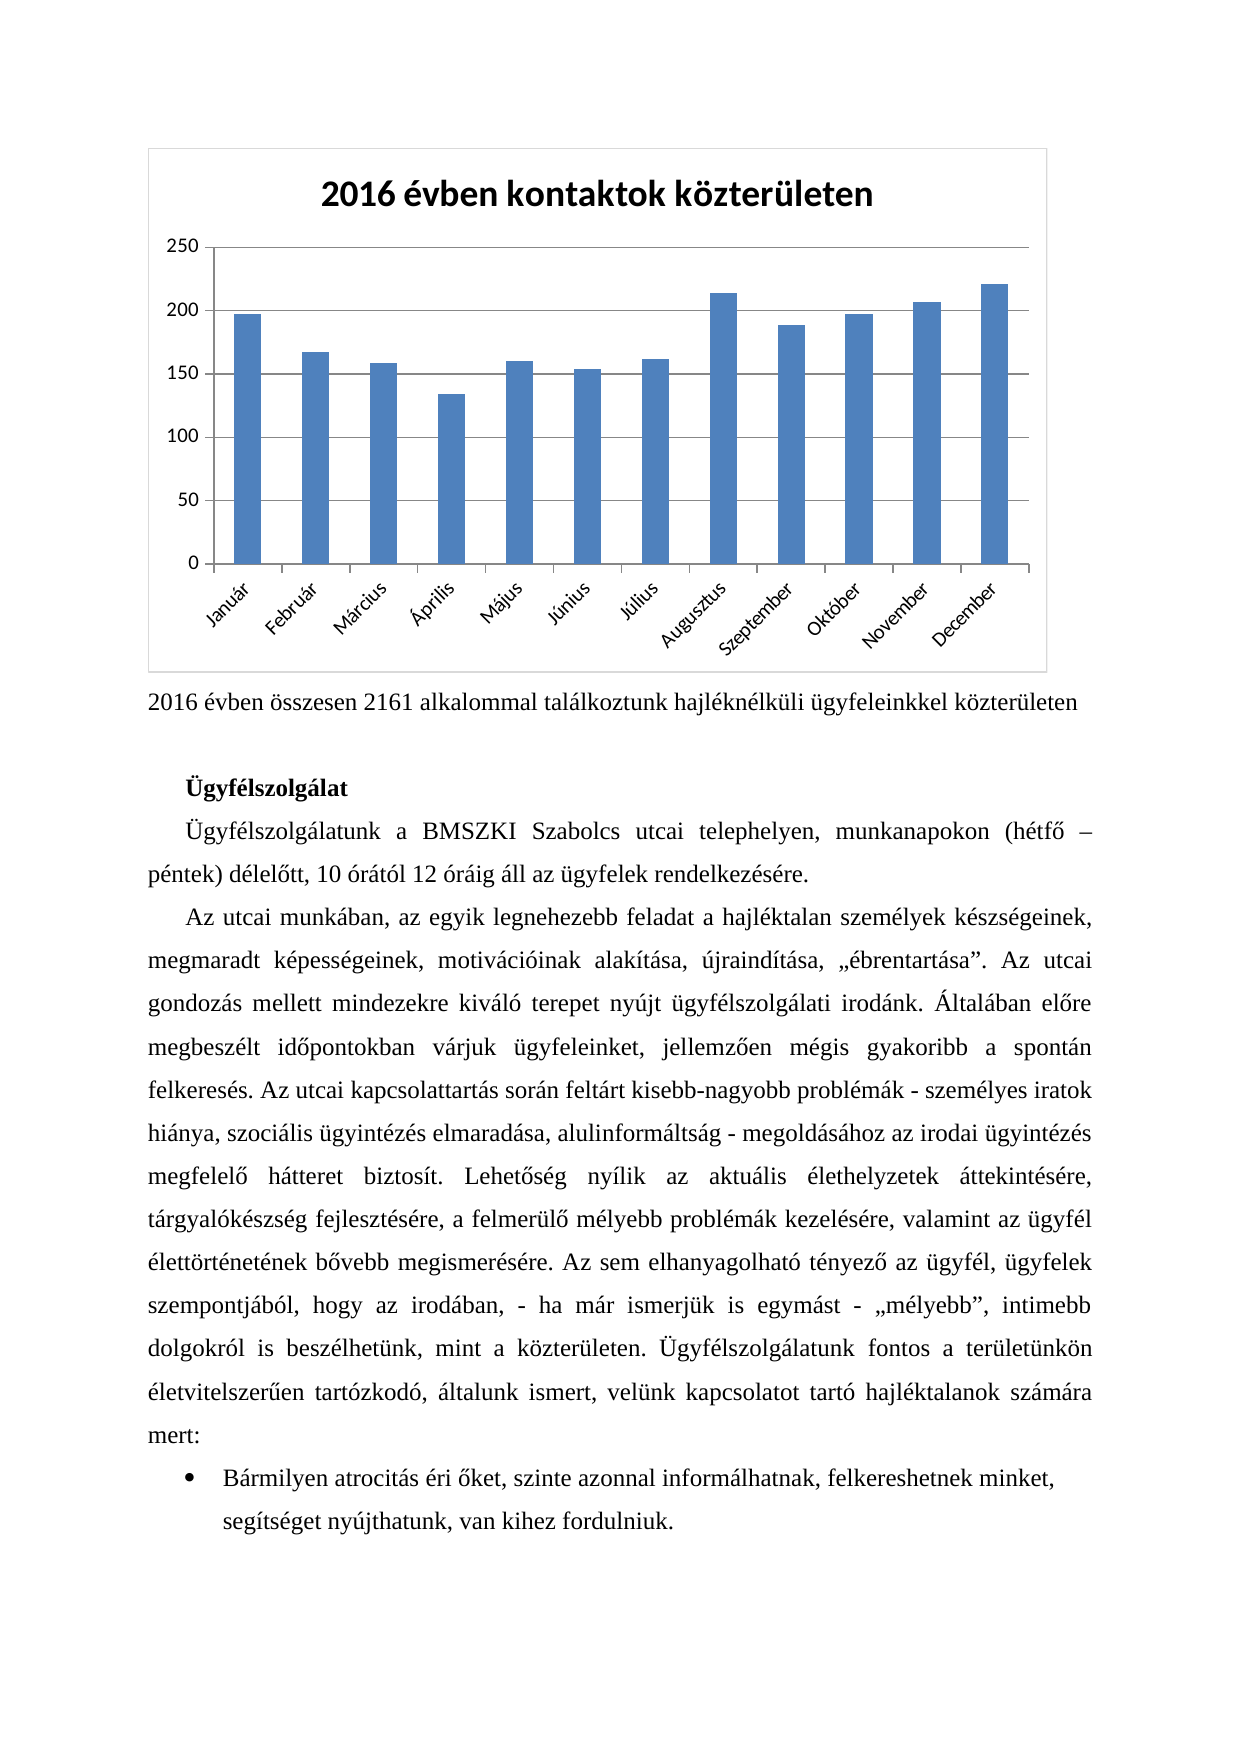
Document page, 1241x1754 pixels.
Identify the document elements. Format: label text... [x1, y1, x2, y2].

text Az utcai munkában, az egyik legnehezebb feladat a hajléktalan személyek készségeinek, megmaradt képességeinek, motivációinak alakítása, újraindítása, „ébrentartása”. Az utcai gondozás mellett mindezekre kiváló terepet nyújt ügyfélszolgálati irodánk. Általában előre megbeszélt időpontokban várjuk ügyfeleinket, jellemzően mégis gyakoribb a spontán felkeresés. Az utcai kapcsolattartás során feltárt kisebb-nagyobb problémák - személyes iratok hiánya, szociális ügyintézés elmaradása, alulinformáltság - megoldásához az irodai ügyintézés megfelelő hátteret biztosít. Lehetőség nyílik az aktuális élethelyzetek áttekintésére, tárgyalókészség fejlesztésére, a felmerülő mélyebb problémák kezelésére, valamint az ügyfél élettörténetének bővebb megismerésére. Az sem elhanyagolható tényező az ügyfél, ügyfelek szempontjából, hogy az irodában, - ha már ismerjük is egymást - „mélyebb”, intimebb dolgokról is beszélhetünk, mint a közterületen. Ügyfélszolgálatunk fontos a területünkön életvitelszerűen tartózkodó, általunk ismert, velünk kapcsolatot tartó hajléktalanok számára mert: [148, 902, 1093, 1448]
text Ügyfélszolgálat [148, 773, 1093, 802]
text Ügyfélszolgálatunk a BMSZKI Szabolcs utcai telephelyen, munkanapokon (hétfő – péntek) délelőtt, 10 órától 12 óráig áll az ügyfelek rendelkezésére. [148, 816, 1093, 888]
list Bármilyen atrocitás éri őket, szinte azonnal informálhatnak, felkereshetnek minket, segítséget nyújthatunk, van kihez fordulniuk. [185, 1463, 1093, 1535]
text 2016 évben összesen 2161 alkalommal találkoztunk hajléknélküli ügyfeleinkkel közterületen [148, 687, 1093, 715]
